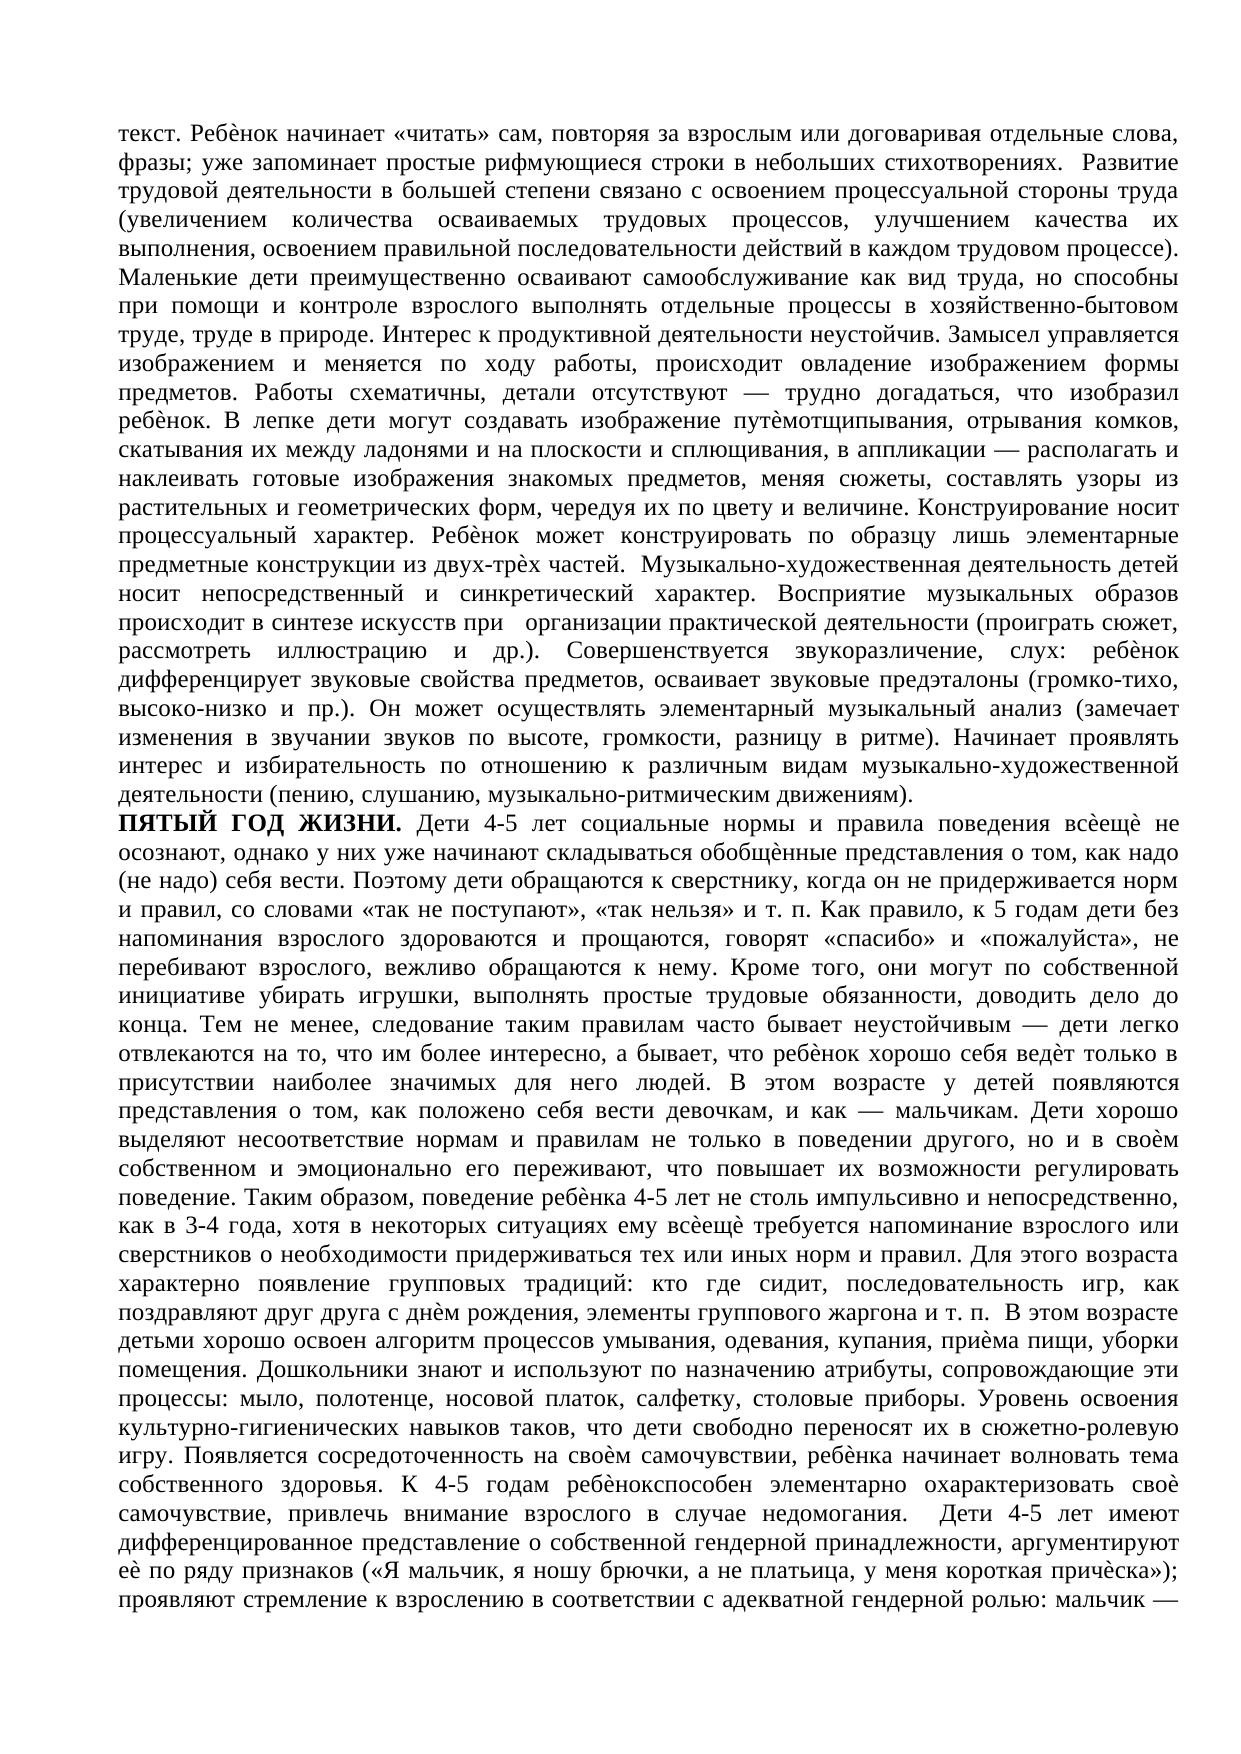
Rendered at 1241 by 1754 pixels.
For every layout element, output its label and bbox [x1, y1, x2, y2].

text [118, 808, 1181, 1613]
text [118, 118, 1181, 808]
